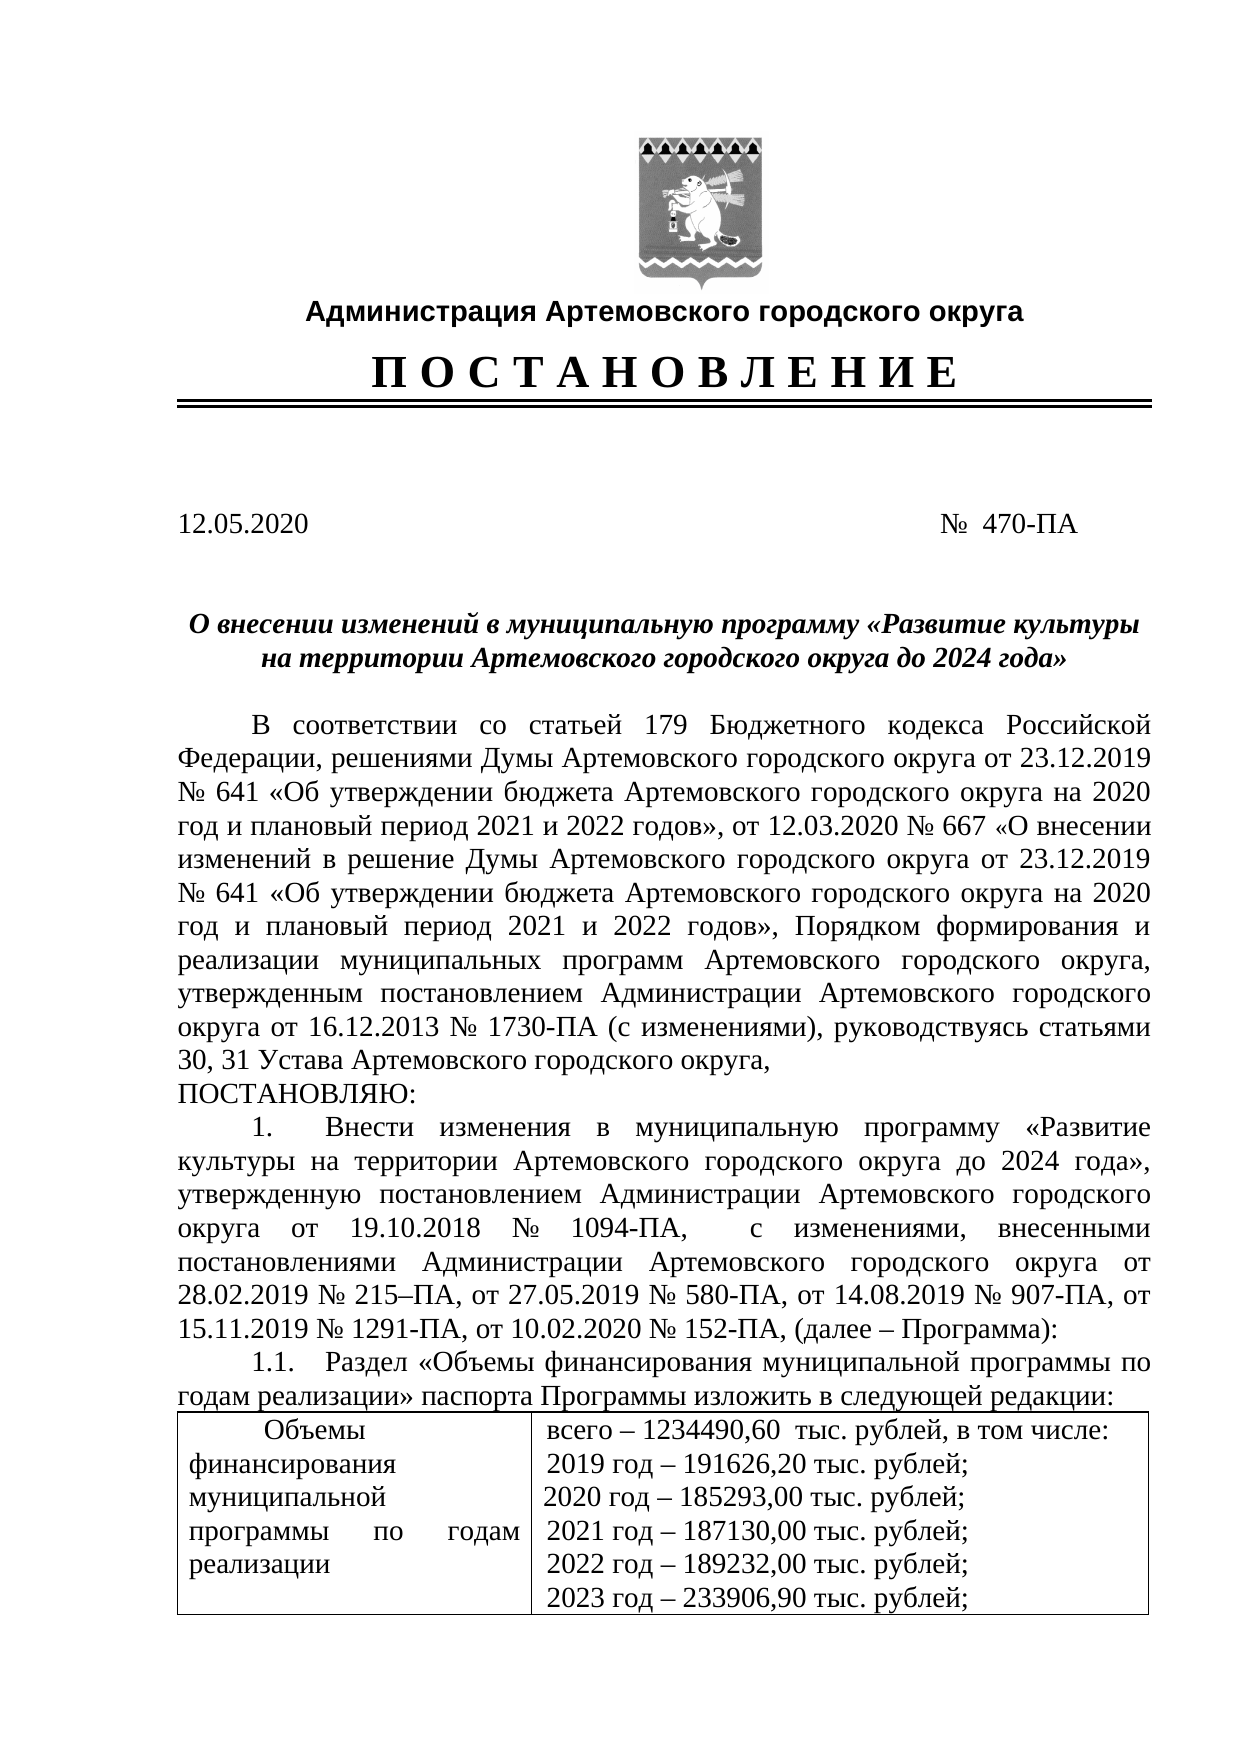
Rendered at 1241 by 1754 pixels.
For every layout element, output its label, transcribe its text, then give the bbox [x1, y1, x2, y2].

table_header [178, 1413, 531, 1614]
text 12.05.2020 № 470-ПА [177, 506, 1152, 539]
text О внесении изменений в муниципальную программу «Развитие культуры на территории Артемовского городского округа до 2024 года» [177, 606, 1152, 673]
list Внести изменения в муниципальную программу «Развитие культуры на территории Артемовского городского округа до 2024 года», утвержденную постановлением Администрации Артемовского городского округа от 19.10.2018 № 1094-ПА, с изменениями, внесенными постановлениями Администрации Артемовского городского округа от 28.02.2019 № 215–ПА, от 27.05.2019 № 580-ПА, от 14.08.2019 № 907-ПА, от 15.11.2019 № 1291-ПА, от 10.02.2020 № 152-ПА, (далее – Программа): [177, 1109, 1152, 1344]
text Администрация Артемовского городского округа [177, 294, 1152, 327]
text ПОСТАНОВЛЯЮ: [177, 1076, 1152, 1109]
text ПОСТАНОВЛЕНИЕ [177, 344, 1152, 399]
text В соответствии со статьей 179 Бюджетного кодекса Российской Федерации, решениями Думы Артемовского городского округа от 23.12.2019 № 641 «Об утверждении бюджета Артемовского городского округа на 2020 год и плановый период 2021 и 2022 годов», от 12.03.2020 № 667 «О внесении изменений в решение Думы Артемовского городского округа от 23.12.2019 № 641 «Об утверждении бюджета Артемовского городского округа на 2020 год и плановый период 2021 и 2022 годов», Порядком формирования и реализации муниципальных программ Артемовского городского округа, утвержденным постановлением Администрации Артемовского городского округа от 16.12.2013 № 1730-ПА (с изменениями), руководствуясь статьями 30, 31 Устава Артемовского городского округа, [177, 707, 1152, 1076]
picture [633, 131, 769, 294]
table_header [532, 1413, 1148, 1614]
list Раздел «Объемы финансирования муниципальной программы по годам реализации» паспорта Программы изложить в следующей редакции: [177, 1344, 1152, 1411]
